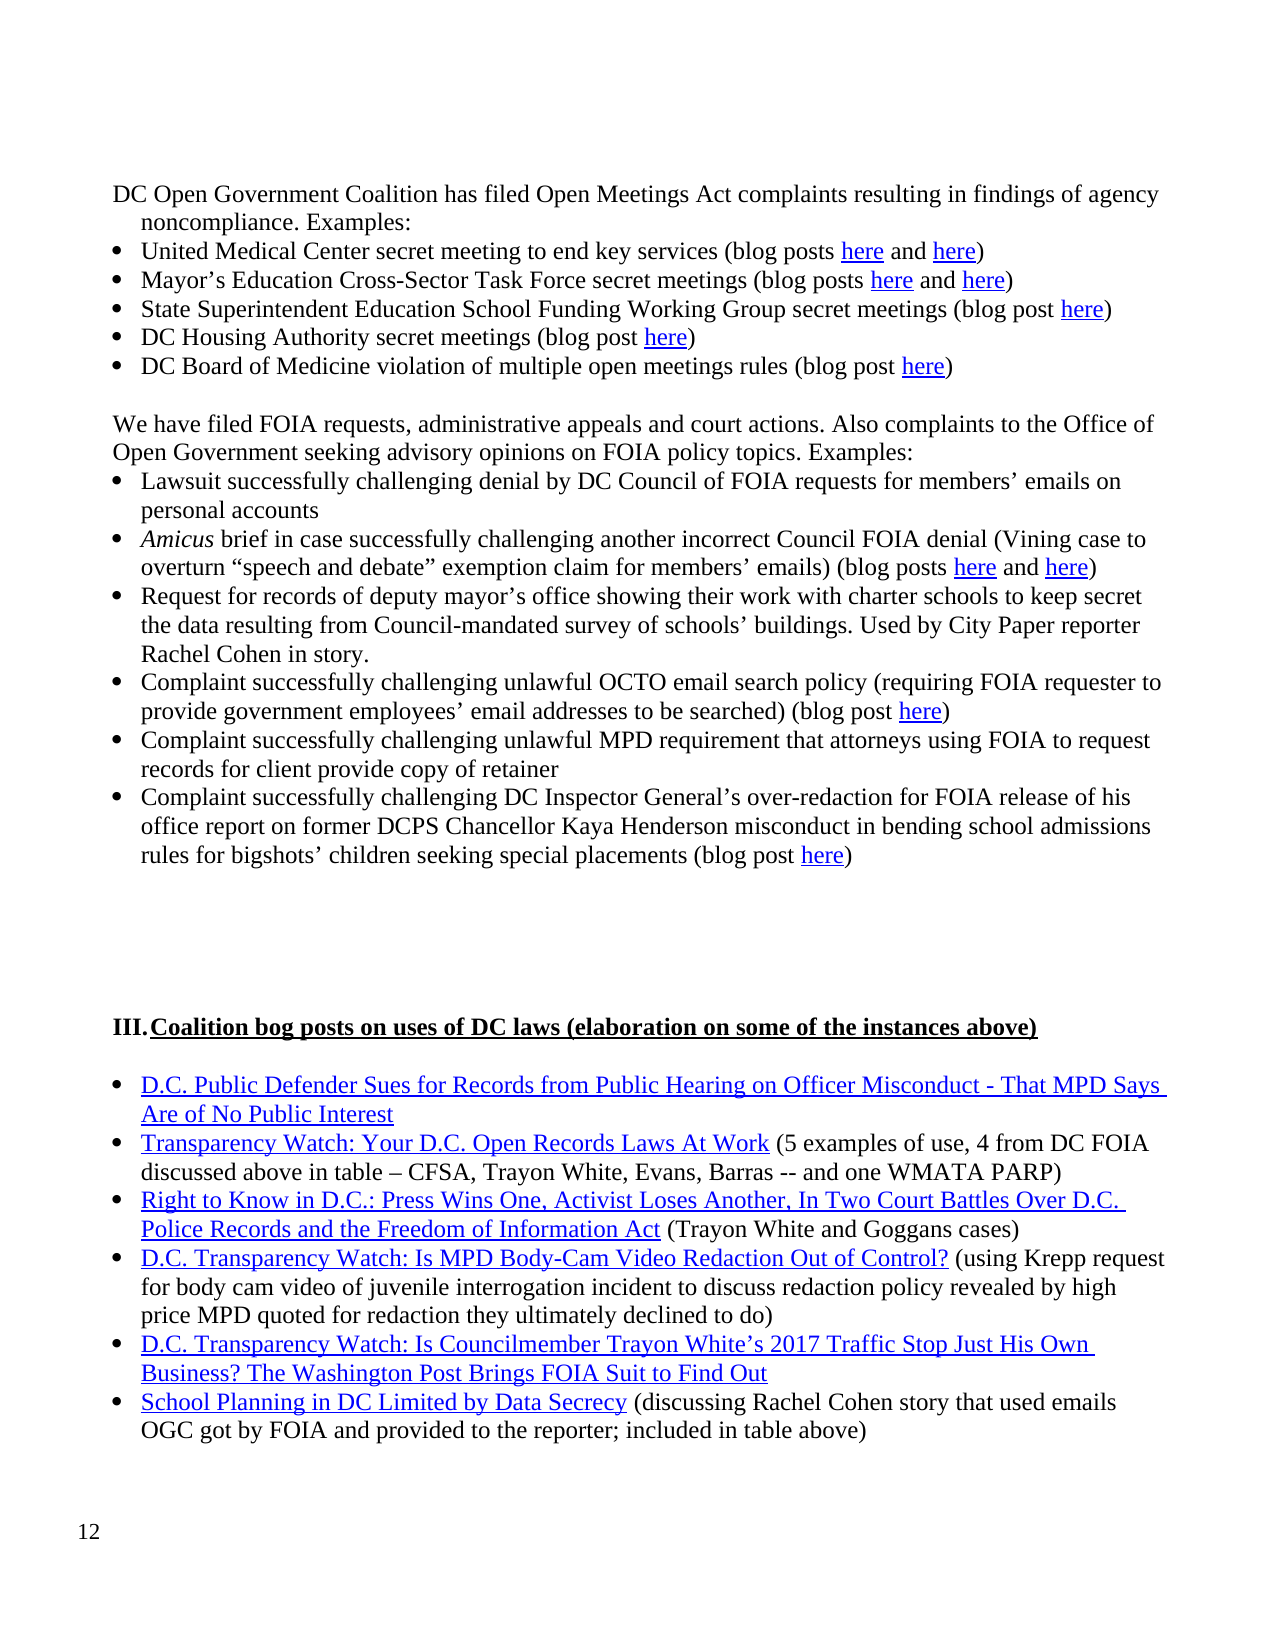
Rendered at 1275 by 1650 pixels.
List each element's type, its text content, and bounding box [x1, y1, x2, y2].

text We have filed FOIA requests, administrative appeals and court actions. Also complaints to the Office of Open Government seeking advisory opinions on FOIA policy topics. Examples: [112, 409, 1162, 466]
list DC Housing Authority secret meetings (blog post here) [112, 322, 1275, 351]
subtitle Right to Know in D.C.: Press Wins One, Activist Loses Another, In Two Court Battles Over D.C. Police Records and the Freedom of Information Act (Trayon White and Goggans cases) [112, 1244, 1172, 1301]
list United Medical Center secret meeting to end key services (blog posts here and here) [112, 236, 1275, 265]
list Amicus brief in case successfully challenging another incorrect Council FOIA denial (Vining case to overturn “speech and debate” exemption claim for members’ emails) (blog posts here and here) [112, 524, 1162, 581]
subtitle Transparency Watch: Your D.C. Open Records Laws At Work (5 examples of use, 4 from DC FOIA discussed above in table – CFSA, Trayon White, Evans, Barras -- and one WMATA PARP) [112, 1157, 1172, 1214]
list Mayor’s Education Cross-Sector Task Force secret meetings (blog posts here and here) [112, 265, 1275, 294]
list Coalition bog posts on uses of DC laws (elaboration on some of the instances above) [112, 1012, 1275, 1041]
list Complaint successfully challenging unlawful OCTO email search policy (requiring FOIA requester to provide government employees’ email addresses to be searched) (blog post here) [112, 667, 1162, 725]
list DC Open Government Coalition has filed Open Meetings Act complaints resulting in findings of agency noncompliance. Examples: [112, 179, 1172, 236]
list Lawsuit successfully challenging denial by DC Council of FOIA requests for members’ emails on personal accounts [112, 466, 1162, 524]
subtitle D.C. Transparency Watch: Is MPD Body-Cam Video Redaction Out of Control? (using Krepp request for body cam video of juvenile interrogation incident to discuss redaction policy revealed by high price MPD quoted for redaction they ultimately declined to do) [112, 1330, 1172, 1417]
list Complaint successfully challenging DC Inspector General’s over-redaction for FOIA release of his office report on former DCPS Chancellor Kaya Henderson misconduct in bending school admissions rules for bigshots’ children seeking special placements (blog post here) [112, 782, 1162, 869]
list State Superintendent Education School Funding Working Group secret meetings (blog post here) [112, 294, 1275, 322]
subtitle D.C. Public Defender Sues for Records from Public Hearing on Officer Misconduct - That MPD Says Are of No Public Interest [112, 1070, 1172, 1128]
list Request for records of deputy mayor’s office showing their work with charter schools to keep secret the data resulting from Council-mandated survey of schools’ buildings. Used by City Paper reporter Rachel Cohen in story. [112, 581, 1162, 667]
list Complaint successfully challenging unlawful MPD requirement that attorneys using FOIA to request records for client provide copy of retainer [112, 725, 1162, 782]
list DC Board of Medicine violation of multiple open meetings rules (blog post here) [112, 351, 1275, 380]
